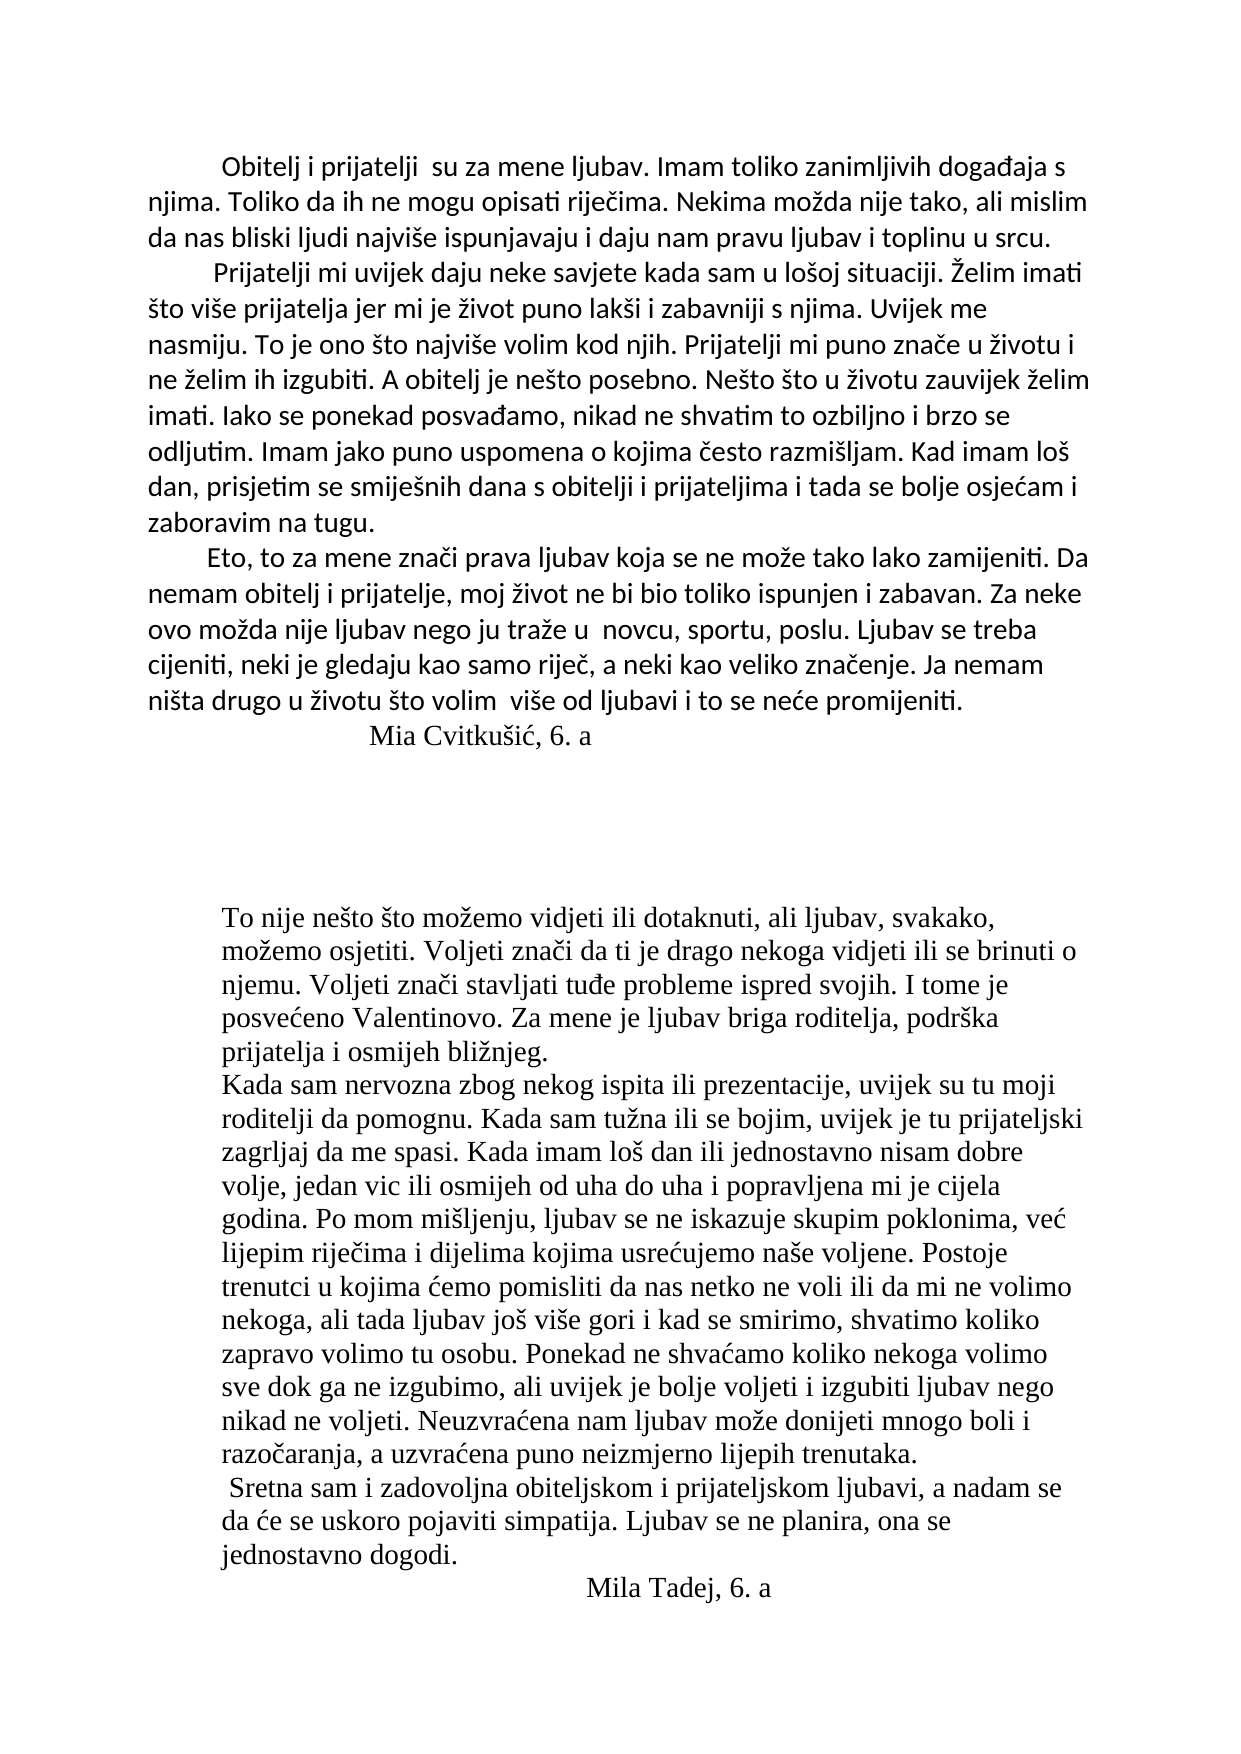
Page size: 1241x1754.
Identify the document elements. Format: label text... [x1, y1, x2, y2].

text Obitelj i prijatelji su za mene ljubav. Imam toliko zanimljivih događaja s njima. Toliko da ih ne mogu opisati riječima. Nekima možda nije tako, ali mislim da nas bliski ljudi najviše ispunjavaju i daju nam pravu ljubav i toplinu u srcu. [148, 148, 1093, 254]
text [221, 718, 1093, 1604]
text Eto, to za mene znači prava ljubav koja se ne može tako lako zamijeniti. Da nemam obitelj i prijatelje, moj život ne bi bio toliko ispunjen i zabavan. Za neke ovo možda nije ljubav nego ju traže u novcu, sportu, poslu. Ljubav se treba cijeniti, neki je gledaju kao samo riječ, a neki kao veliko značenje. Ja nemam ništa drugo u životu što volim više od ljubavi i to se neće promijeniti. [148, 539, 1093, 718]
text Prijatelji mi uvijek daju neke savjete kada sam u lošoj situaciji. Želim imati što više prijatelja jer mi je život puno lakši i zabavniji s njima. Uvijek me nasmiju. To je ono što najviše volim kod njih. Prijatelji mi puno znače u životu i ne želim ih izgubiti. A obitelj je nešto posebno. Nešto što u životu zauvijek želim imati. Iako se ponekad posvađamo, nikad ne shvatim to ozbiljno i brzo se odljutim. Imam jako puno uspomena o kojima često razmišljam. Kad imam loš dan, prisjetim se smiješnih dana s obitelji i prijateljima i tada se bolje osjećam i zaboravim na tugu. [148, 254, 1093, 539]
